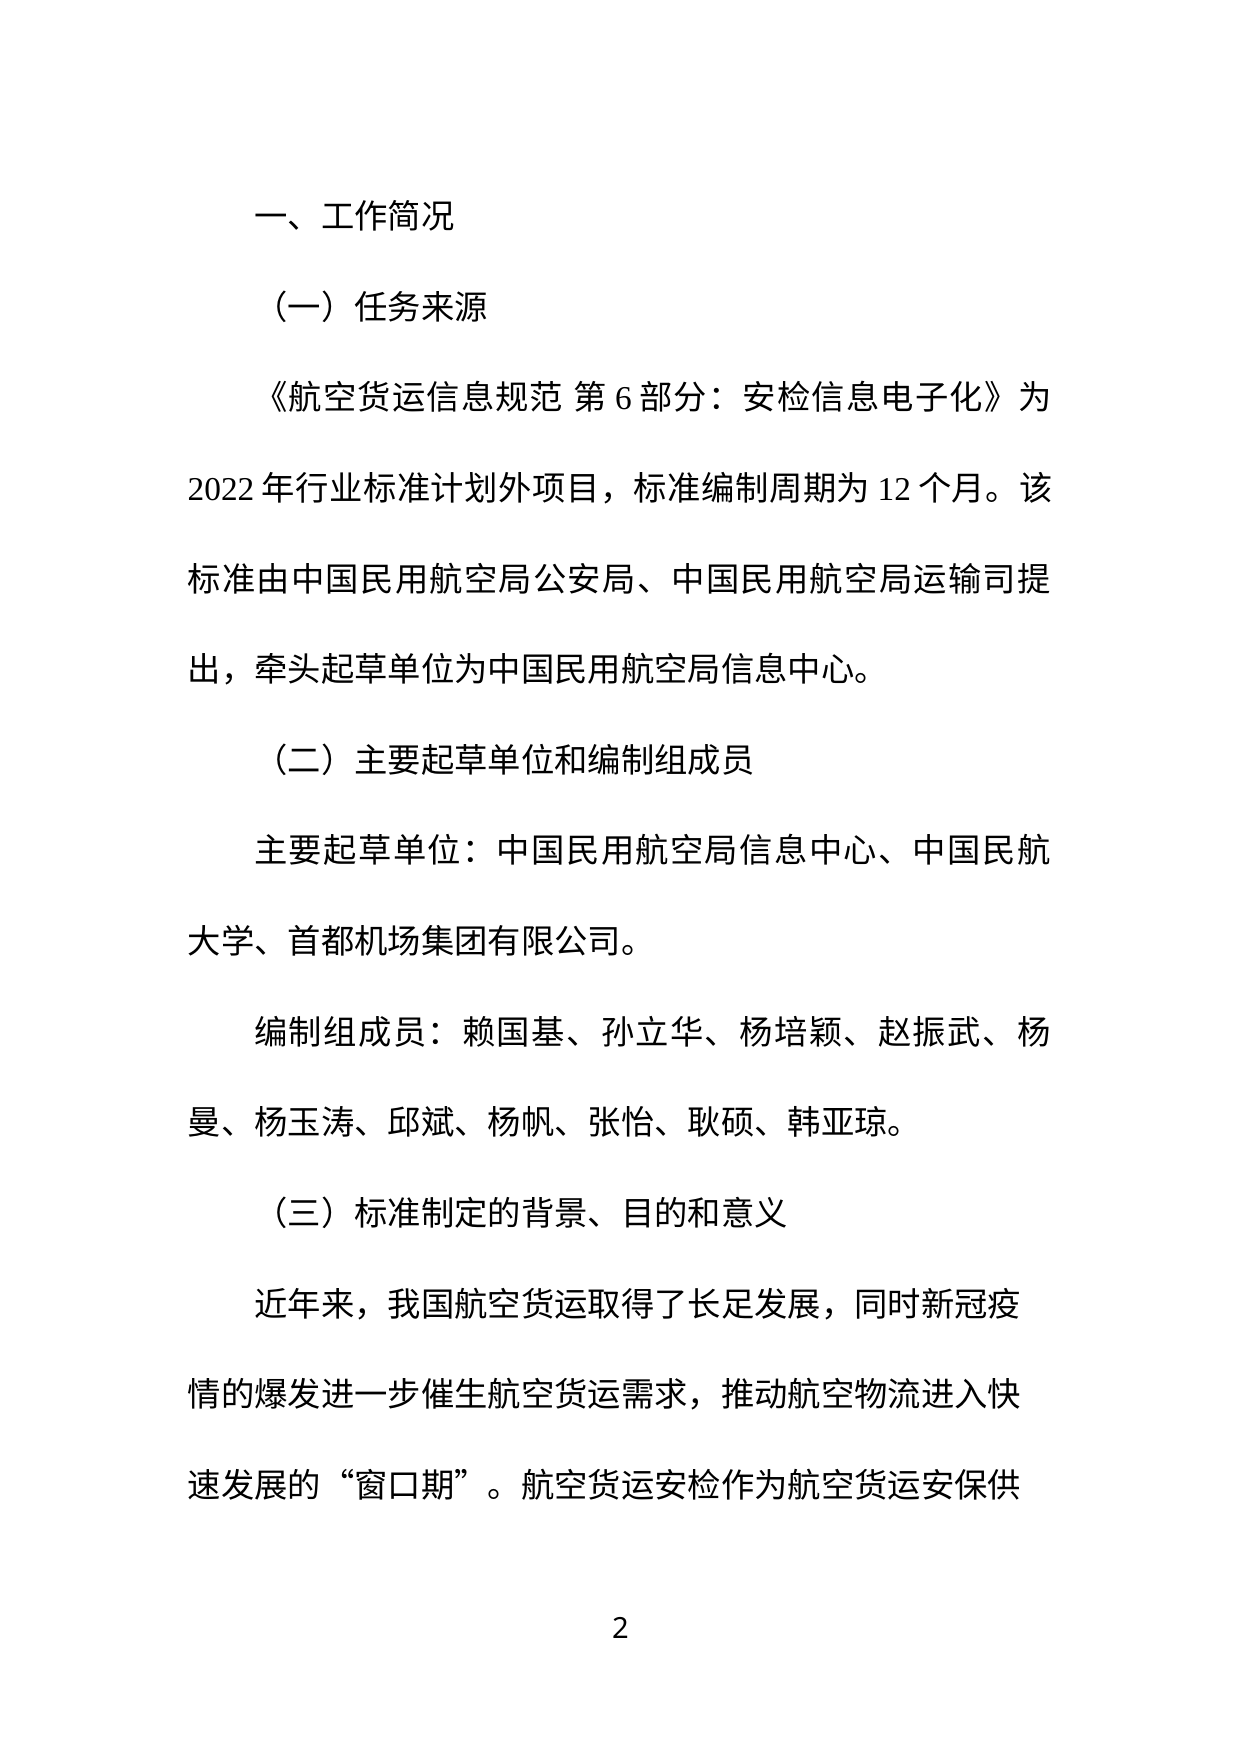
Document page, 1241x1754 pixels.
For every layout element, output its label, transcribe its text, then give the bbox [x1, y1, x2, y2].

text 《航空货运信息规范 第6部分：安检信息电子化》为2022年行业标准计划外项目，标准编制周期为12个月。该标准由中国民用航空局公安局、中国民用航空局运输司提出，牵头起草单位为中国民用航空局信息中心。 [187, 350, 1053, 712]
text （二）主要起草单位和编制组成员 [187, 712, 1053, 803]
text （三）标准制定的背景、目的和意义 [187, 1166, 1053, 1256]
text 主要起草单位：中国民用航空局信息中心、中国民航大学、首都机场集团有限公司。 [187, 803, 1053, 984]
text 一、工作简况 [187, 169, 1053, 259]
text 编制组成员：赖国基、孙立华、杨培颖、赵振武、杨曼、杨玉涛、邱斌、杨帆、张怡、耿硕、韩亚琼。 [187, 984, 1053, 1166]
text （一）任务来源 [187, 259, 1053, 350]
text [187, 1256, 1053, 1528]
